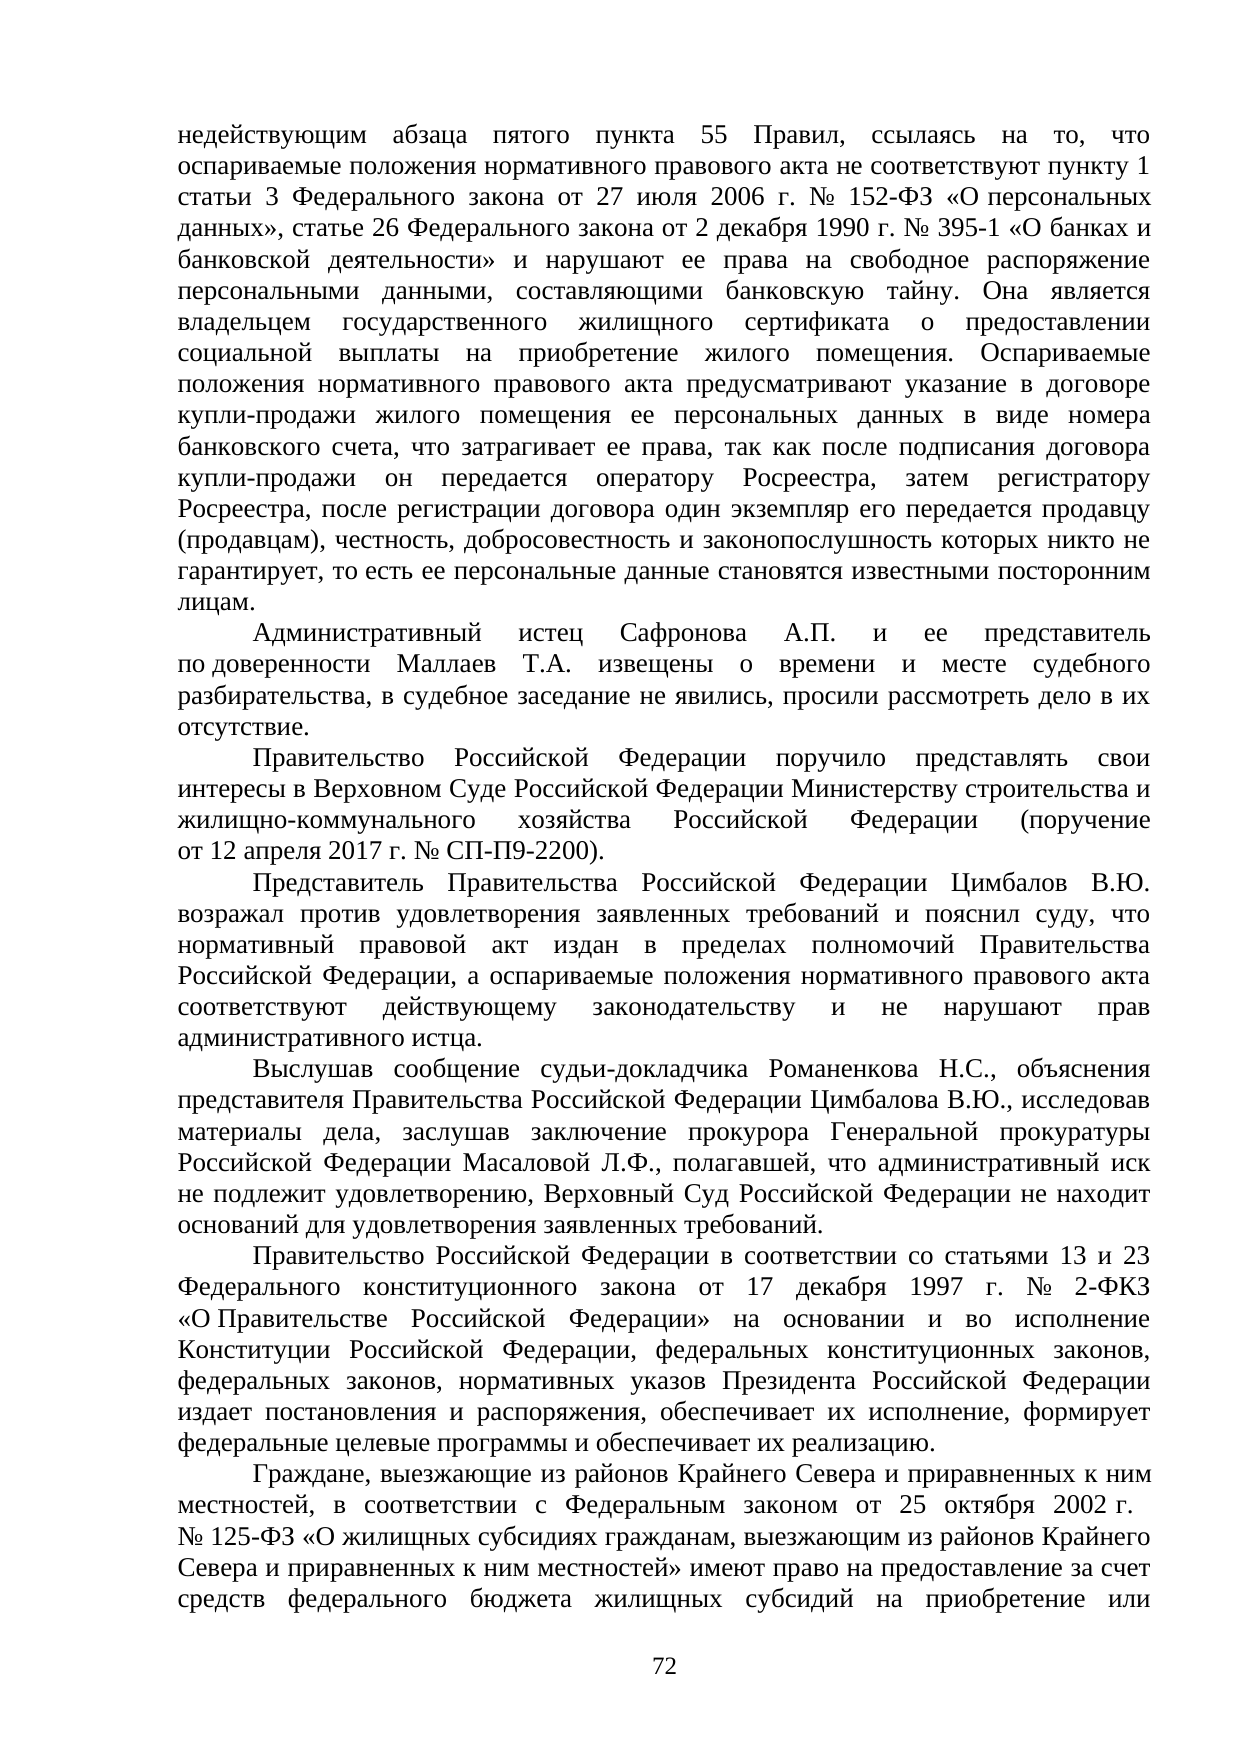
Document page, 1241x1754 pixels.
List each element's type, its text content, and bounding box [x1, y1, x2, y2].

text Представитель Правительства Российской Федерации Цимбалов В.Ю. возражал против удовлетворения заявленных требований и пояснил суду, что нормативный правовой акт издан в пределах полномочий Правительства Российской Федерации, а оспариваемые положения нормативного правового акта соответствуют действующему законодательству и не нарушают прав административного истца. [177, 866, 1152, 1052]
text Правительство Российской Федерации поручило представлять свои интересы в Верховном Суде Российской Федерации Министерству строительства и жилищно-коммунального хозяйства Российской Федерации (поручение от 12 апреля 2017 г. № СП-П9-2200). [177, 741, 1152, 866]
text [177, 1457, 1152, 1613]
text Выслушав сообщение судьи-докладчика Романенкова Н.С., объяснения представителя Правительства Российской Федерации Цимбалова В.Ю., исследовав материалы дела, заслушав заключение прокурора Генеральной прокуратуры Российской Федерации Масаловой Л.Ф., полагавшей, что административный иск не подлежит удовлетворению, Верховный Суд Российской Федерации не находит оснований для удовлетворения заявленных требований. [177, 1052, 1152, 1239]
text Правительство Российской Федерации в соответствии со статьями 13 и 23 Федерального конституционного закона от 17 декабря 1997 г. № 2-ФКЗ «О Правительстве Российской Федерации» на основании и во исполнение Конституции Российской Федерации, федеральных конституционных законов, федеральных законов, нормативных указов Президента Российской Федерации издает постановления и распоряжения, обеспечивает их исполнение, формирует федеральные целевые программы и обеспечивает их реализацию. [177, 1239, 1152, 1457]
text Административный истец Сафронова А.П. и ее представитель по доверенности Маллаев Т.А. извещены о времени и месте судебного разбирательства, в судебное заседание не явились, просили рассмотреть дело в их отсутствие. [177, 616, 1152, 741]
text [177, 118, 1152, 616]
